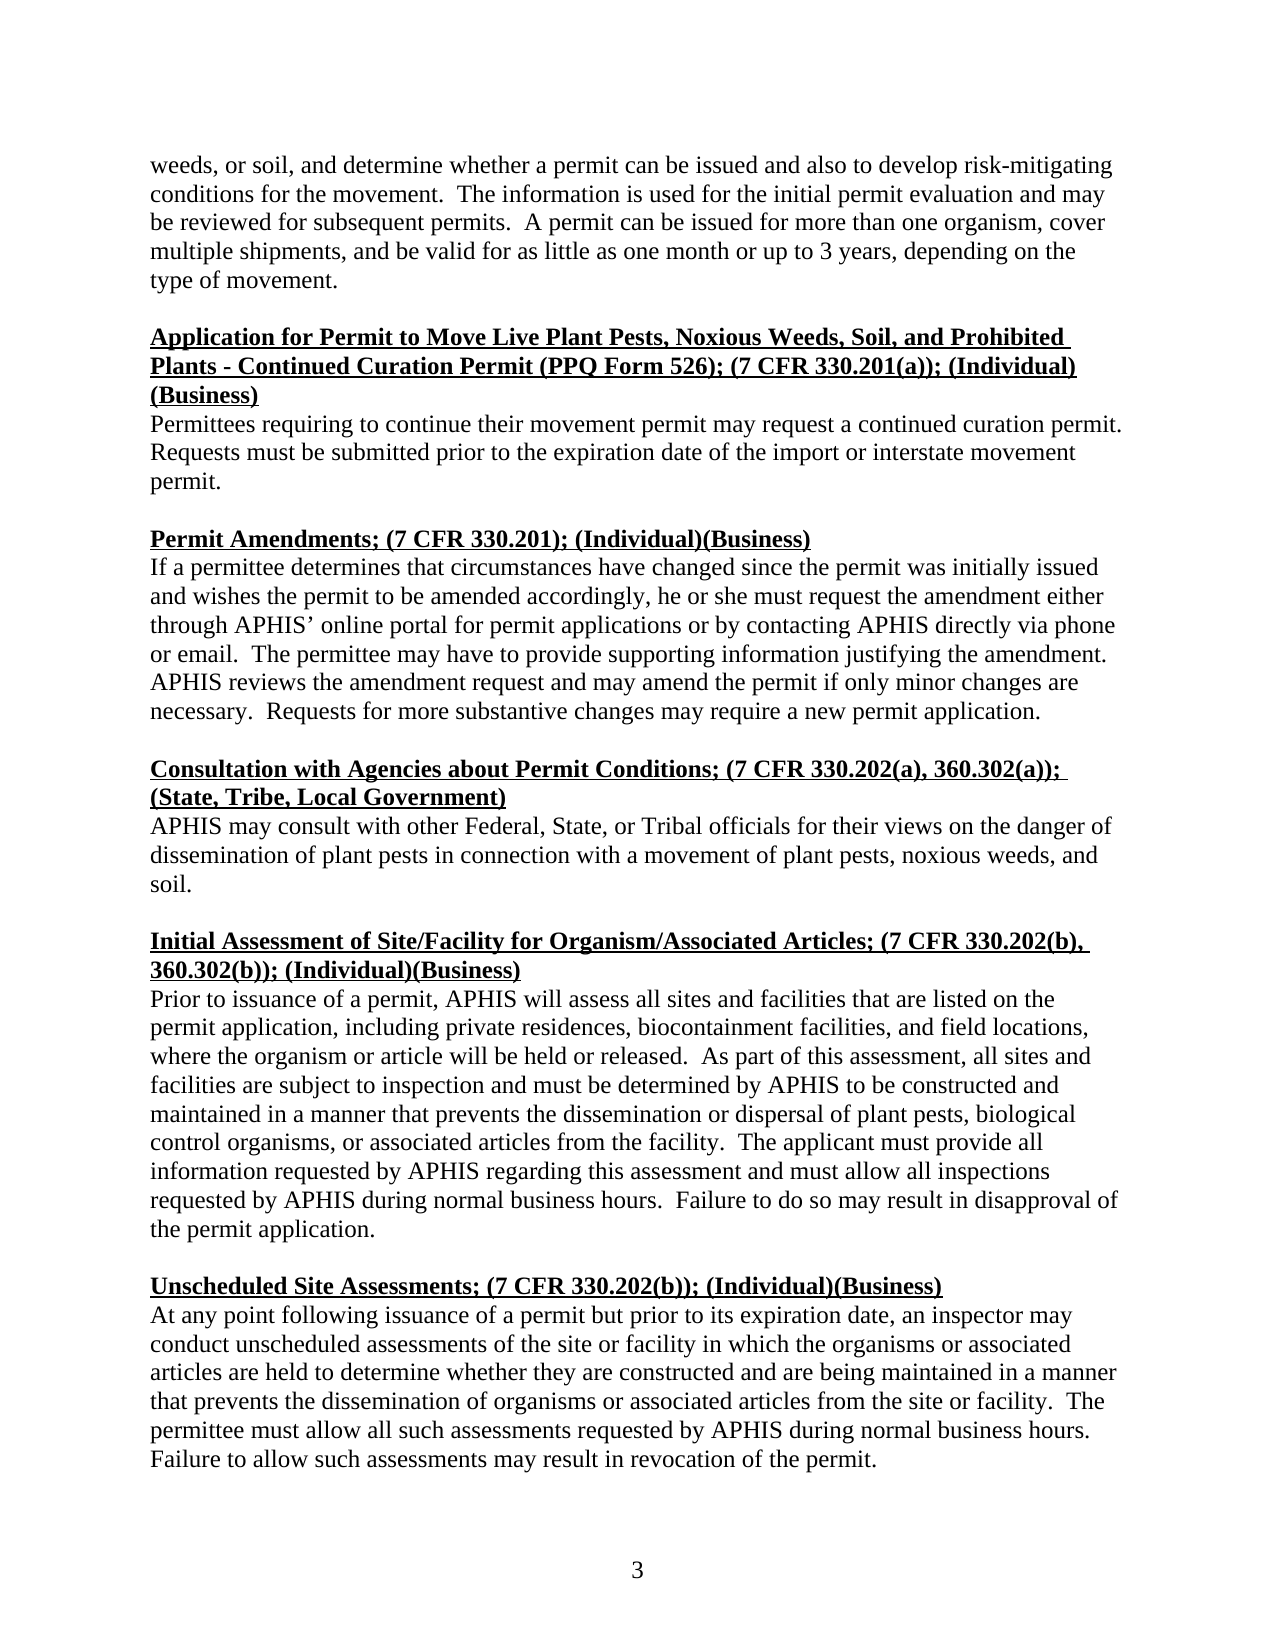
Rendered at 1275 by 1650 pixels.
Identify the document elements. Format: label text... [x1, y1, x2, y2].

text Consultation with Agencies about Permit Conditions; (7 CFR 330.202(a), 360.302(a)); (State, Tribe, Local Government) [150, 754, 1125, 811]
text If a permittee determines that circumstances have changed since the permit was initially issued and wishes the permit to be amended accordingly, he or she must request the amendment either [150, 552, 1125, 610]
text Application for Permit to Move Live Plant Pests, Noxious Weeds, Soil, and Prohibited Plants - Continued Curation Permit (PPQ Form 526); (7 CFR 330.201(a)); (Individual) [150, 322, 1125, 380]
text Permittees requiring to continue their movement permit may request a continued curation permit. Requests must be submitted prior to the expiration date of the import or interstate movement permit. [150, 409, 1125, 495]
text Unscheduled Site Assessments; (7 CFR 330.202(b)); (Individual)(Business) [150, 1271, 1125, 1300]
text Prior to issuance of a permit, APHIS will assess all sites and facilities that are listed on the permit application, including private residences, biocontainment facilities, and field locations, where the organism or article will be held or released. As part of this assessment, all sites and facilities are subject to inspection and must be determined by APHIS to be constructed and maintained in a manner that prevents the dissemination or dispersal of plant pests, biological control organisms, or associated articles from the facility. The applicant must provide all information requested by APHIS regarding this assessment and must allow all inspections requested by APHIS during normal business hours. Failure to do so may result in disapproval of the permit application. [150, 984, 1125, 1242]
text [150, 150, 1125, 294]
text Initial Assessment of Site/Facility for Organism/Associated Articles; (7 CFR 330.202(b), 360.302(b)); (Individual)(Business) [150, 926, 1125, 984]
text APHIS may consult with other Federal, State, or Tribal officials for their views on the danger of dissemination of plant pests in connection with a movement of plant pests, noxious weeds, and soil. [150, 811, 1125, 897]
text Permit Amendments; (7 CFR 330.201); (Individual)(Business) [150, 524, 1125, 552]
text At any point following issuance of a permit but prior to its expiration date, an inspector may conduct unscheduled assessments of the site or facility in which the organisms or associated articles are held to determine whether they are constructed and are being maintained in a manner that prevents the dissemination of organisms or associated articles from the site or facility. The permittee must allow all such assessments requested by APHIS during normal business hours. Failure to allow such assessments may result in revocation of the permit. [150, 1300, 1125, 1472]
text (Business) [150, 380, 1125, 409]
text through APHIS’ online portal for permit applications or by contacting APHIS directly via phone or email. The permittee may have to provide supporting information justifying the amendment. APHIS reviews the amendment request and may amend the permit if only minor changes are necessary. Requests for more substantive changes may require a new permit application. [150, 610, 1125, 725]
